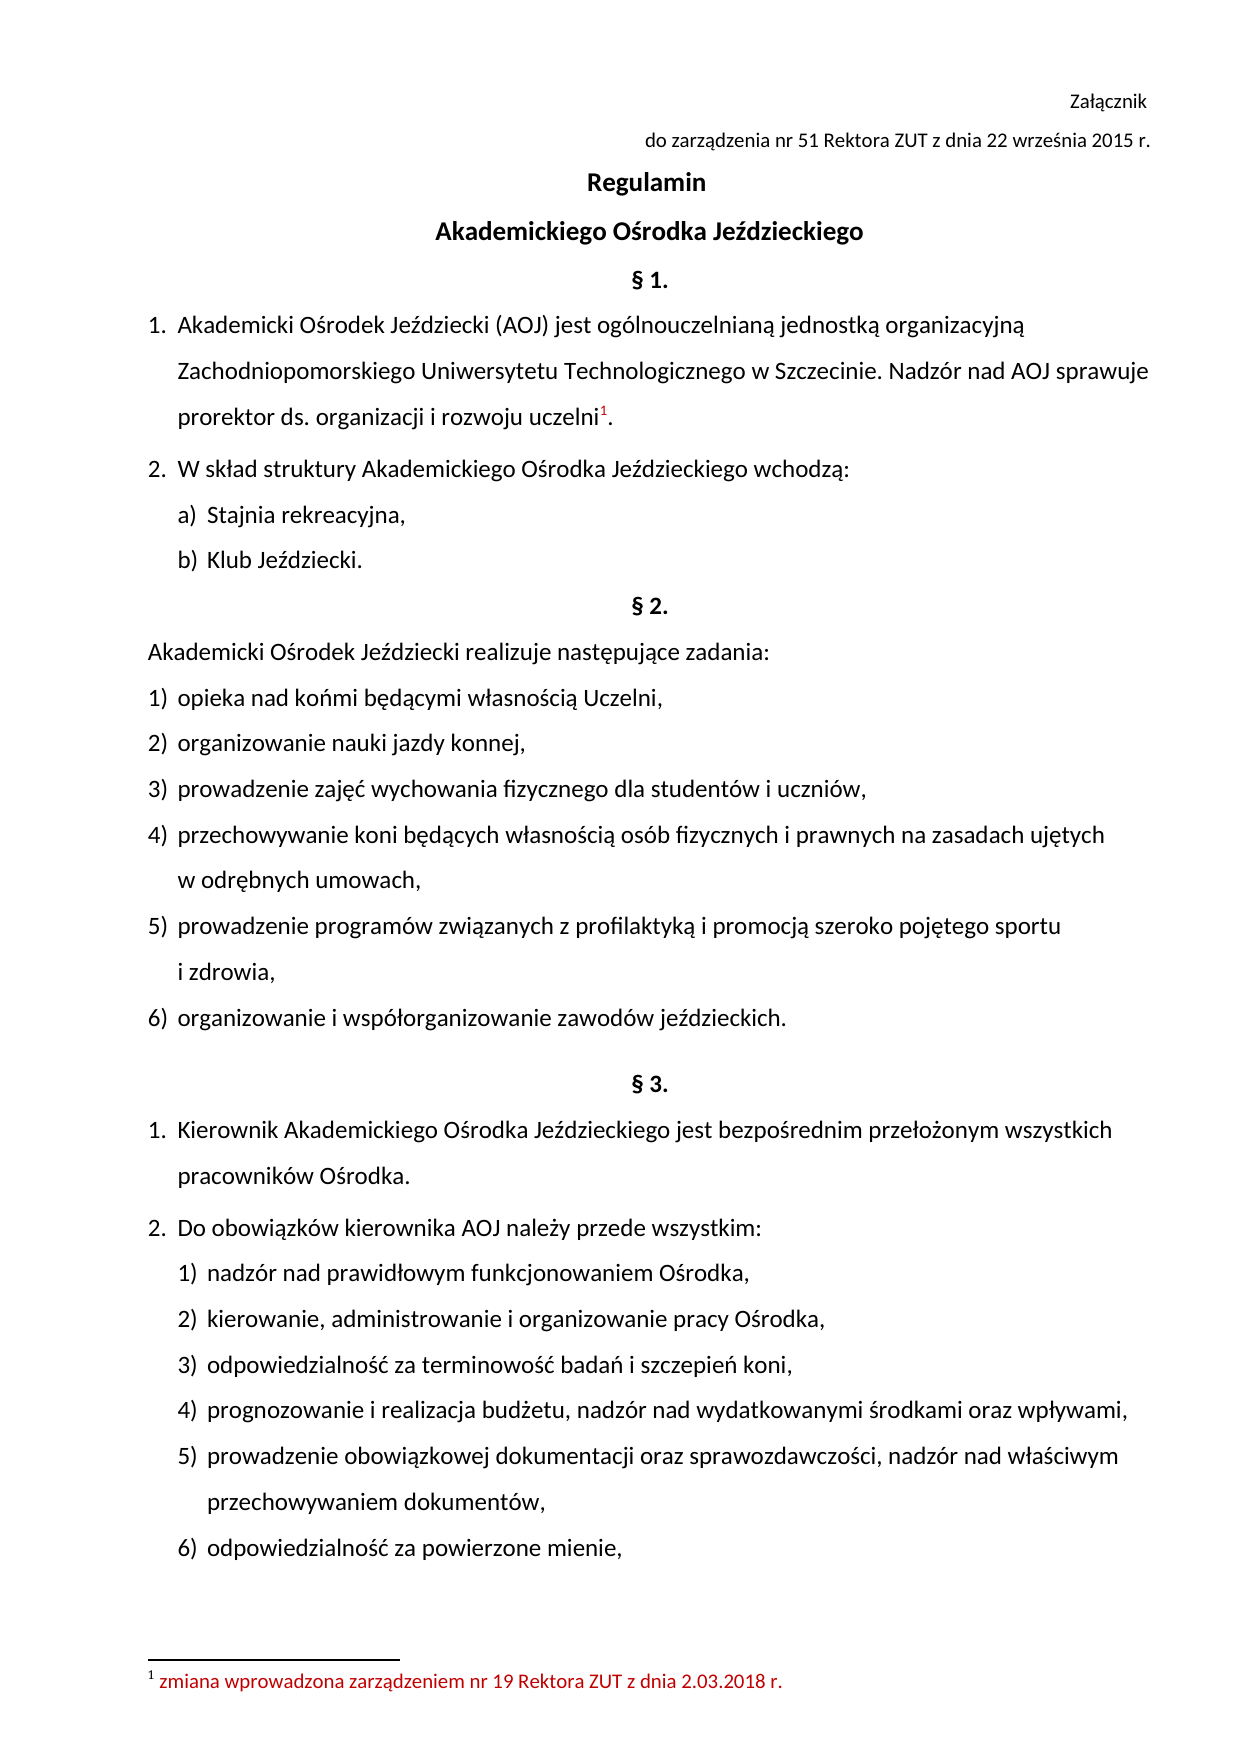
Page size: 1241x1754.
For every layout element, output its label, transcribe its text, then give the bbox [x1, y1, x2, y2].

list Stajnia rekreacyjna, [177, 499, 1152, 529]
list prowadzenie zajęć wychowania fizycznego dla studentów i uczniów, [148, 773, 1152, 804]
list kierowanie, administrowanie i organizowanie pracy Ośrodka, [177, 1303, 1152, 1334]
text Regulamin Akademickiego Ośrodka Jeździeckiego [148, 165, 1152, 247]
text Akademicki Ośrodek Jeździecki realizuje następujące zadania: [148, 636, 1152, 666]
list nadzór nad prawidłowym funkcjonowaniem Ośrodka, [177, 1257, 1152, 1288]
list prowadzenie obowiązkowej dokumentacji oraz sprawozdawczości, nadzór nad właściwym przechowywaniem dokumentów, [177, 1440, 1152, 1517]
subtitle § 3. [148, 1068, 1152, 1099]
list organizowanie i współorganizowanie zawodów jeździeckich. [148, 1002, 1152, 1032]
subtitle Załącznik do zarządzenia nr 51 Rektora ZUT z dnia 22 września 2015 r. [148, 89, 1152, 152]
list odpowiedzialność za powierzone mienie, [177, 1532, 1152, 1562]
list W skład struktury Akademickiego Ośrodka Jeździeckiego wchodzą: [148, 453, 1152, 483]
list organizowanie nauki jazdy konnej, [148, 727, 1152, 758]
subtitle § 2. [148, 590, 1152, 621]
list przechowywanie koni będących własnością osób fizycznych i prawnych na zasadach ujętych w odrębnych umowach, [148, 819, 1152, 895]
subtitle § 1. [148, 264, 1152, 294]
list prowadzenie programów związanych z profilaktyką i promocją szeroko pojętego sportu i zdrowia, [148, 910, 1152, 987]
list Akademicki Ośrodek Jeździecki (AOJ) jest ogólnouczelnianą jednostką organizacyjną Zachodniopomorskiego Uniwersytetu Technologicznego w Szczecinie. Nadzór nad AOJ sprawuje prorektor ds. organizacji i rozwoju uczelni. [148, 309, 1152, 432]
list Klub Jeździecki. [177, 544, 1152, 575]
list odpowiedzialność za terminowość badań i szczepień koni, [177, 1349, 1152, 1379]
list prognozowanie i realizacja budżetu, nadzór nad wydatkowanymi środkami oraz wpływami, [177, 1395, 1152, 1425]
list Kierownik Akademickiego Ośrodka Jeździeckiego jest bezpośrednim przełożonym wszystkich pracowników Ośrodka. [148, 1114, 1152, 1190]
list opieka nad końmi będącymi własnością Uczelni, [148, 682, 1152, 712]
list Do obowiązków kierownika AOJ należy przede wszystkim: [148, 1212, 1152, 1242]
